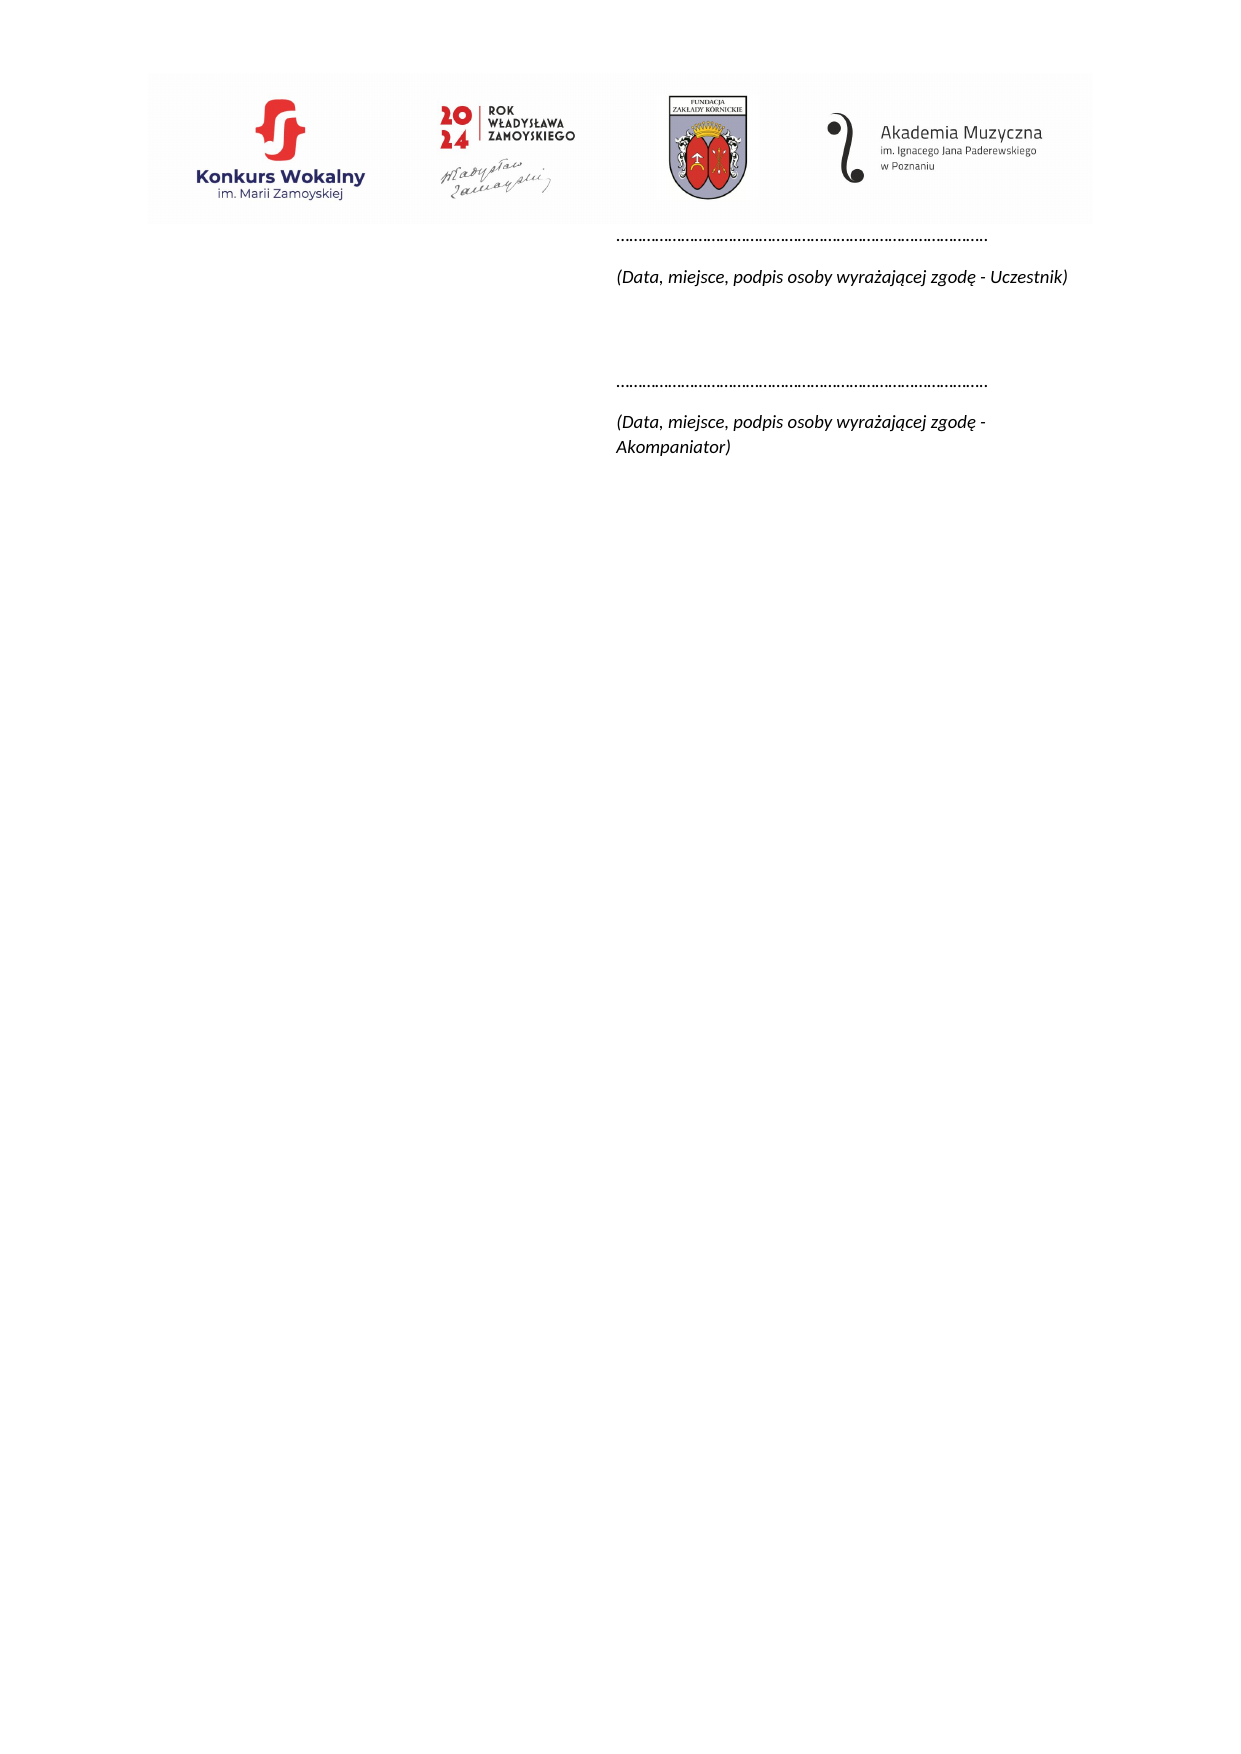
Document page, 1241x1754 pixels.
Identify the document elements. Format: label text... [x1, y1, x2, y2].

picture [147, 73, 1093, 224]
text ………………………………………………………………………….. [616, 369, 1093, 392]
text (Data, miejsce, podpis osoby wyrażającej zgodę - Uczestnik) [616, 265, 1093, 288]
text ………………………………………………………………………….. [616, 224, 1093, 246]
text (Data, miejsce, podpis osoby wyrażającej zgodę - Akompaniator) [616, 410, 1093, 458]
